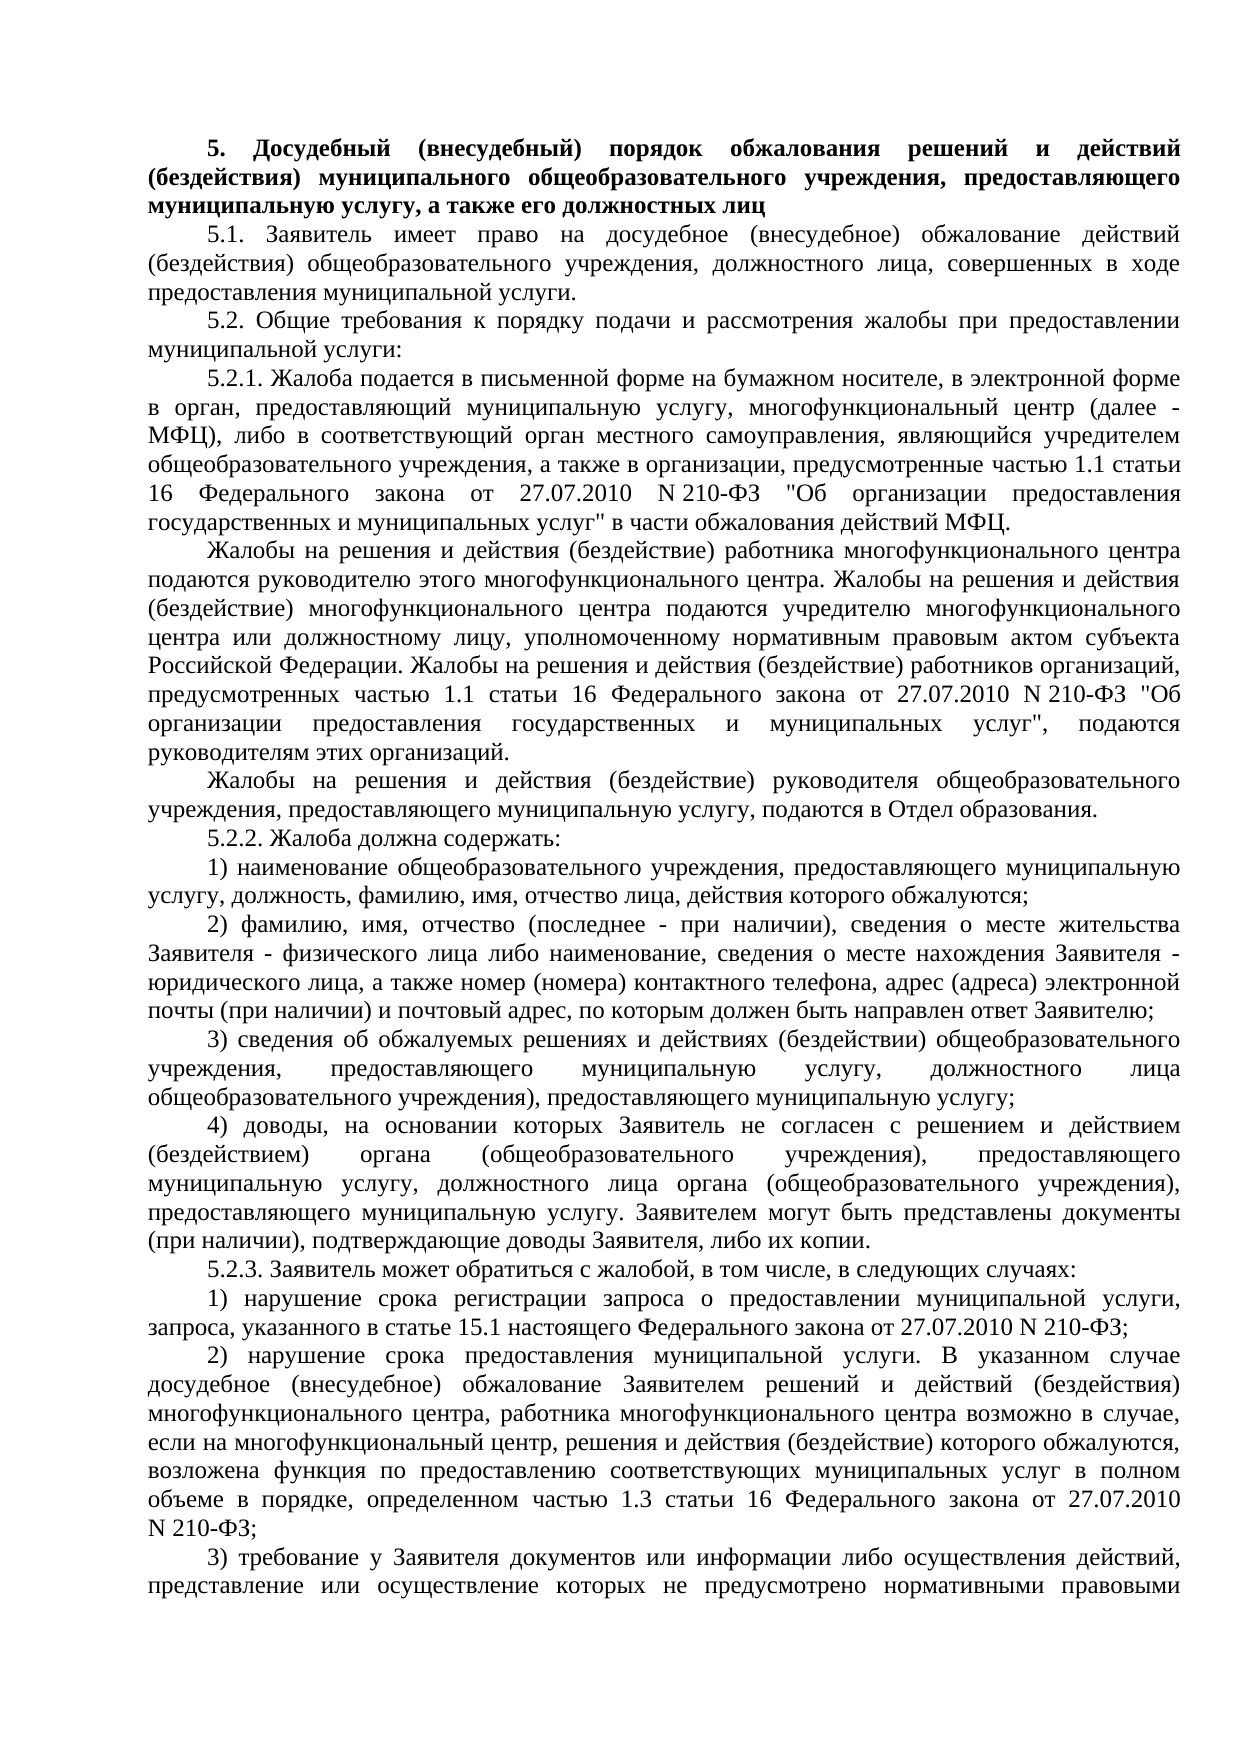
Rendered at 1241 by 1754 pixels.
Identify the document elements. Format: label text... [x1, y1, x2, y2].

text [148, 1542, 1181, 1599]
text 5.2.3. Заявитель может обратиться с жалобой, в том числе, в следующих случаях: [148, 1254, 1181, 1283]
text 5.2. Общие требования к порядку подачи и рассмотрения жалобы при предоставлении муниципальной услуги: [148, 305, 1181, 363]
text 1) нарушение срока регистрации запроса о предоставлении муниципальной услуги, запроса, указанного в статье 15.1 настоящего Федерального закона от 27.07.2010 N 210-ФЗ; [148, 1283, 1181, 1340]
subtitle 5. Досудебный (внесудебный) порядок обжалования решений и действий (бездействия) муниципального общеобразовательного учреждения, предоставляющего муниципальную услугу, а также его должностных лиц [148, 133, 1181, 219]
text 2) нарушение срока предоставления муниципальной услуги. В указанном случае досудебное (внесудебное) обжалование Заявителем решений и действий (бездействия) многофункционального центра, работника многофункционального центра возможно в случае, если на многофункциональный центр, решения и действия (бездействие) которого обжалуются, возложена функция по предоставлению соответствующих муниципальных услуг в полном объеме в порядке, определенном частью 1.3 статьи 16 Федерального закона от 27.07.2010 N 210-ФЗ; [148, 1340, 1181, 1542]
text 5.2.2. Жалоба должна содержать: [148, 823, 1181, 852]
text 5.1. Заявитель имеет право на досудебное (внесудебное) обжалование действий (бездействия) общеобразовательного учреждения, должностного лица, совершенных в ходе предоставления муниципальной услуги. [148, 219, 1181, 305]
text Жалобы на решения и действия (бездействие) работника многофункционального центра подаются руководителю этого многофункционального центра. Жалобы на решения и действия (бездействие) многофункционального центра подаются учредителю многофункционального центра или должностному лицу, уполномоченному нормативным правовым актом субъекта Российской Федерации. Жалобы на решения и действия (бездействие) работников организаций, предусмотренных частью 1.1 статьи 16 Федерального закона от 27.07.2010 N 210-ФЗ "Об организации предоставления государственных и муниципальных услуг", подаются руководителям этих организаций. [148, 535, 1181, 765]
text 4) доводы, на основании которых Заявитель не согласен с решением и действием (бездействием) органа (общеобразовательного учреждения), предоставляющего муниципальную услугу, должностного лица органа (общеобразовательного учреждения), предоставляющего муниципальную услугу. Заявителем могут быть представлены документы (при наличии), подтверждающие доводы Заявителя, либо их копии. [148, 1110, 1181, 1254]
text 3) сведения об обжалуемых решениях и действиях (бездействии) общеобразовательного учреждения, предоставляющего муниципальную услугу, должностного лица общеобразовательного учреждения), предоставляющего муниципальную услугу; [148, 1024, 1181, 1110]
text 1) наименование общеобразовательного учреждения, предоставляющего муниципальную услугу, должность, фамилию, имя, отчество лица, действия которого обжалуются; [148, 852, 1181, 909]
text Жалобы на решения и действия (бездействие) руководителя общеобразовательного учреждения, предоставляющего муниципальную услугу, подаются в Отдел образования. [148, 765, 1181, 823]
text 2) фамилию, имя, отчество (последнее - при наличии), сведения о месте жительства Заявителя - физического лица либо наименование, сведения о месте нахождения Заявителя - юридического лица, а также номер (номера) контактного телефона, адрес (адреса) электронной почты (при наличии) и почтовый адрес, по которым должен быть направлен ответ Заявителю; [148, 909, 1181, 1024]
text 5.2.1. Жалоба подается в письменной форме на бумажном носителе, в электронной форме в орган, предоставляющий муниципальную услугу, многофункциональный центр (далее - МФЦ), либо в соответствующий орган местного самоуправления, являющийся учредителем общеобразовательного учреждения, а также в организации, предусмотренные частью 1.1 статьи 16 Федерального закона от 27.07.2010 N 210-ФЗ "Об организации предоставления государственных и муниципальных услуг" в части обжалования действий МФЦ. [148, 363, 1181, 535]
